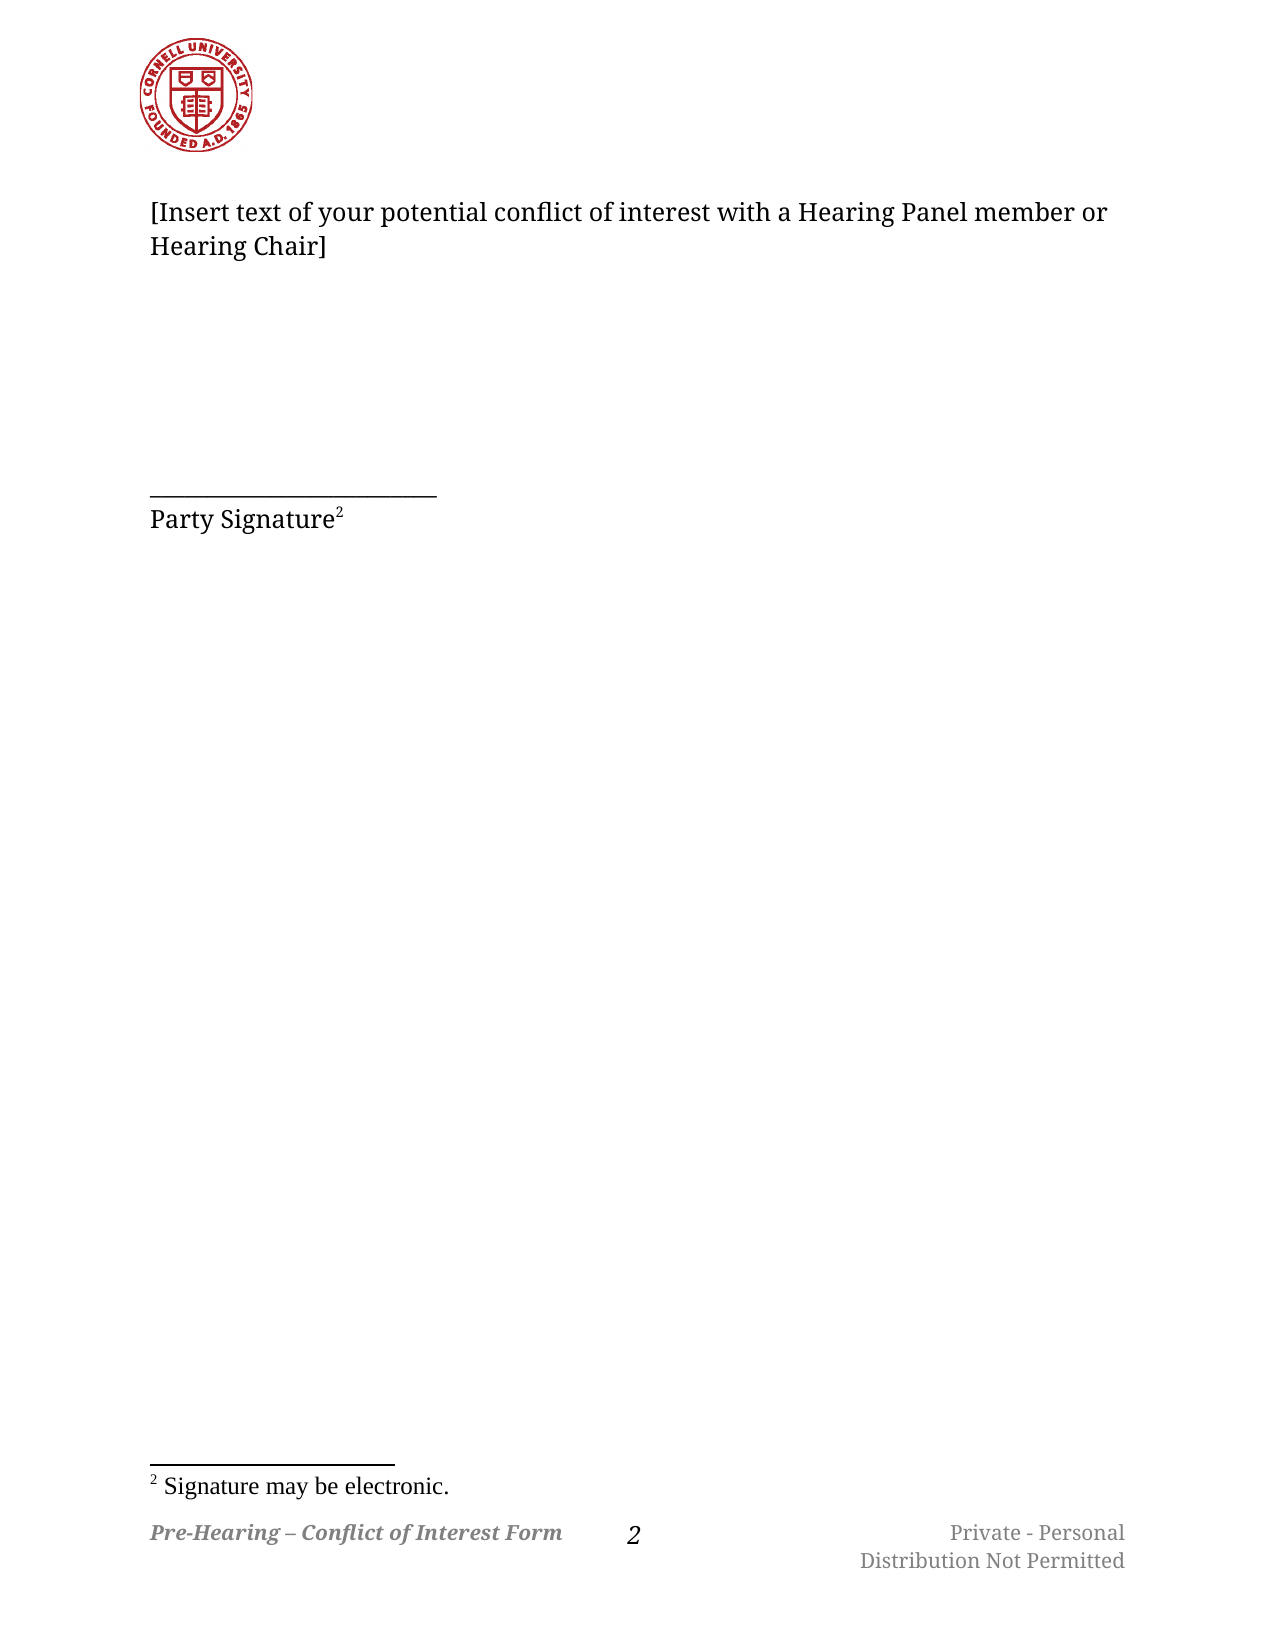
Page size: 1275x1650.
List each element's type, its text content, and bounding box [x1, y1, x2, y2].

picture [139, 38, 253, 152]
text Party Signature [150, 502, 1125, 536]
text _________________________ [150, 467, 1125, 502]
text [Insert text of your potential conflict of interest with a Hearing Panel member or Hearing Chair] [150, 195, 1125, 263]
